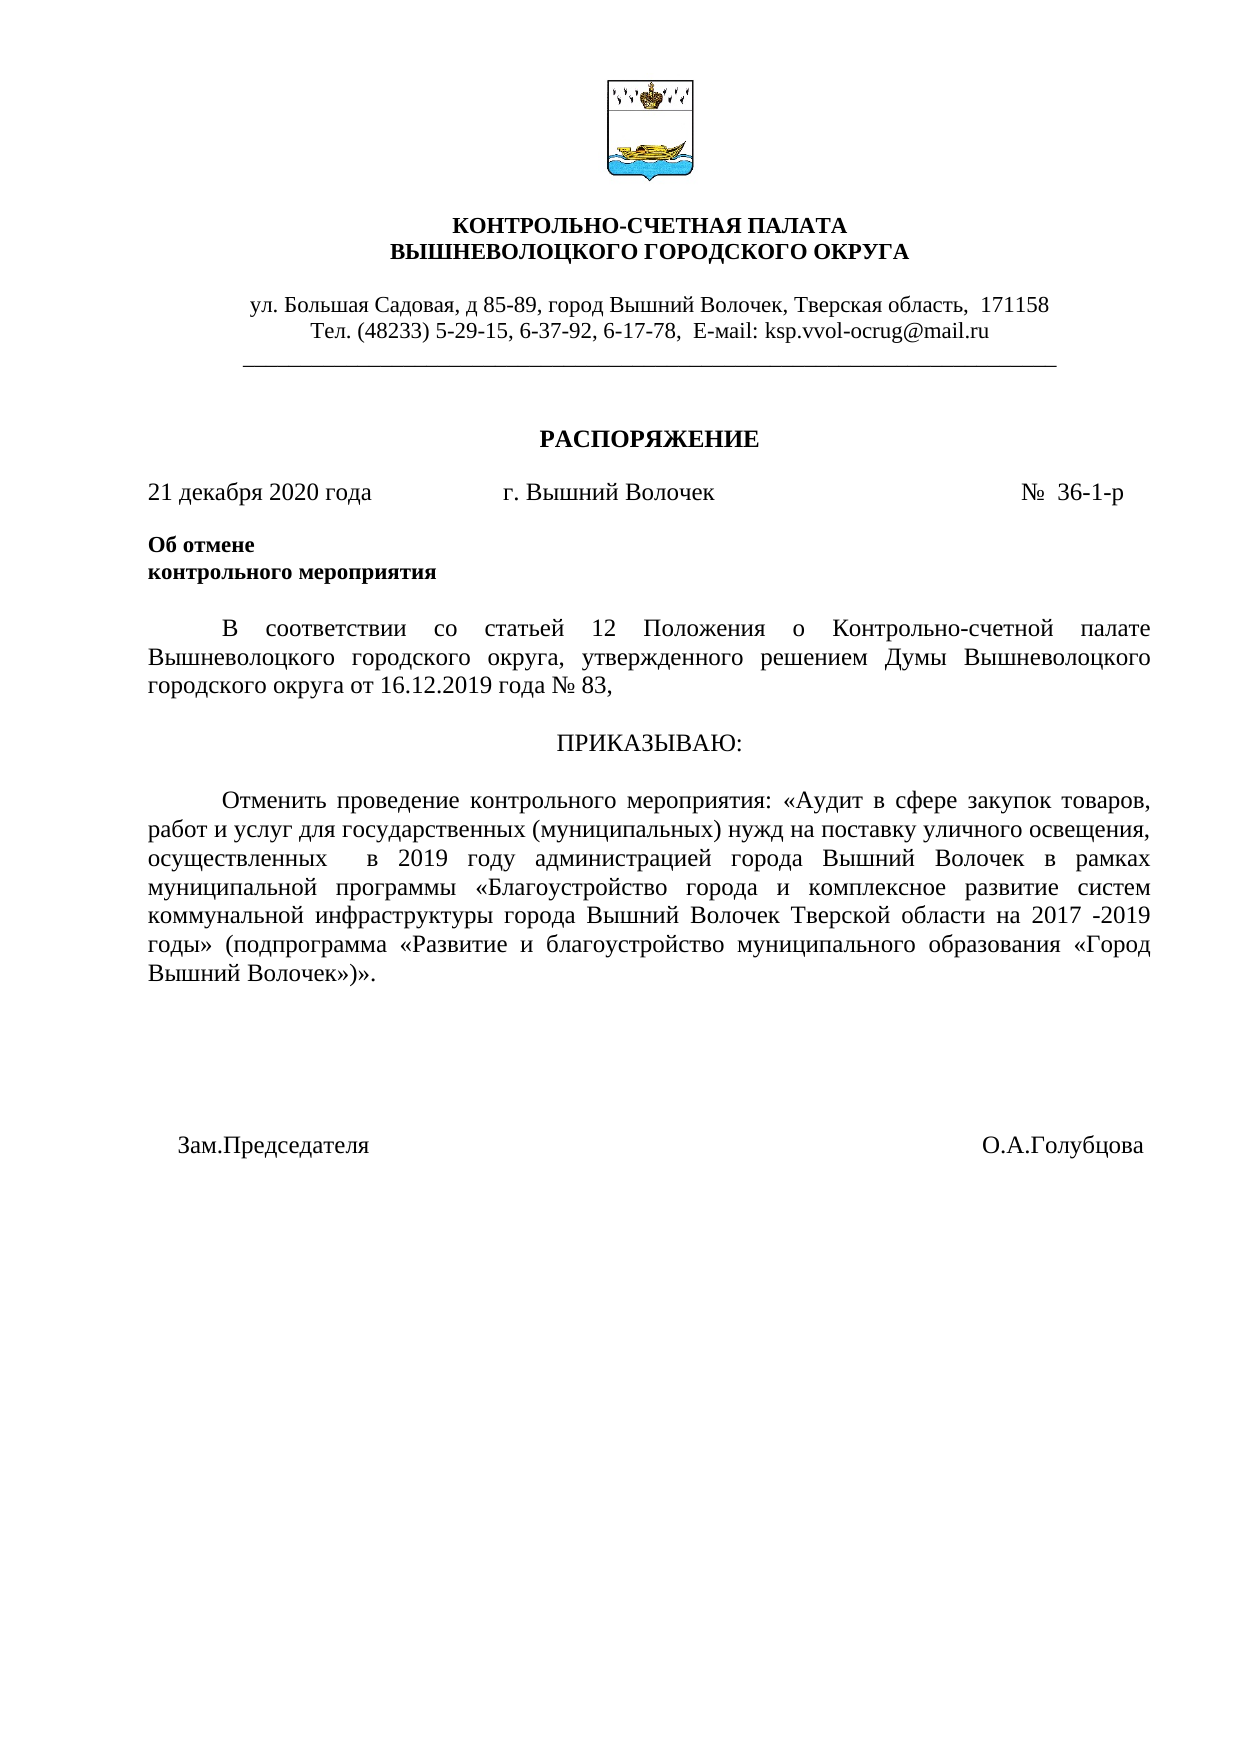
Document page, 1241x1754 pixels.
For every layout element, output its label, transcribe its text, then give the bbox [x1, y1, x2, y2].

text ул. Большая Садовая, д 85-89, город Вышний Волочек, Тверская область, 171158 [148, 291, 1152, 317]
text 21 декабря 2020 года г. Вышний Волочек № 36-1-р [148, 477, 1152, 506]
text _______________________________________________________________________ [148, 343, 1152, 370]
text Об отмене [148, 531, 1152, 558]
text Зам.Председателя О.А.Голубцова [177, 1130, 1152, 1159]
text КОНТРОЛЬНО-СЧЕТНАЯ ПАЛАТА [148, 212, 1152, 238]
text ВЫШНЕВОЛОЦКОГО ГОРОДСКОГО ОКРУГА [148, 238, 1152, 264]
text ПРИКАЗЫВАЮ: [148, 728, 1152, 757]
text Отменить проведение контрольного мероприятия: «Аудит в сфере закупок товаров, работ и услуг для государственных (муниципальных) нужд на поставку уличного освещения, осуществленных в 2019 году администрацией города Вышний Волочек в рамках муниципальной программы «Благоустройство города и комплексное развитие систем коммунальной инфраструктуры города Вышний Волочек Тверской области на 2017 -2019 годы» (подпрограмма «Развитие и благоустройство муниципального образования «Город Вышний Волочек»)». [148, 785, 1152, 987]
text контрольного мероприятия [148, 558, 1152, 584]
text РАСПОРЯЖЕНИЕ [148, 424, 1152, 452]
text В соответствии со статьей 12 Положения о Контрольно-счетной палате Вышневолоцкого городского округа, утвержденного решением Думы Вышневолоцкого городского округа от 16.12.2019 года № 83, [148, 613, 1152, 699]
picture [598, 73, 702, 187]
text Тел. (48233) 5-29-15, 6-37-92, 6-17-78, E-мail: ksp.vvol-ocrug@mail.ru [148, 317, 1152, 343]
